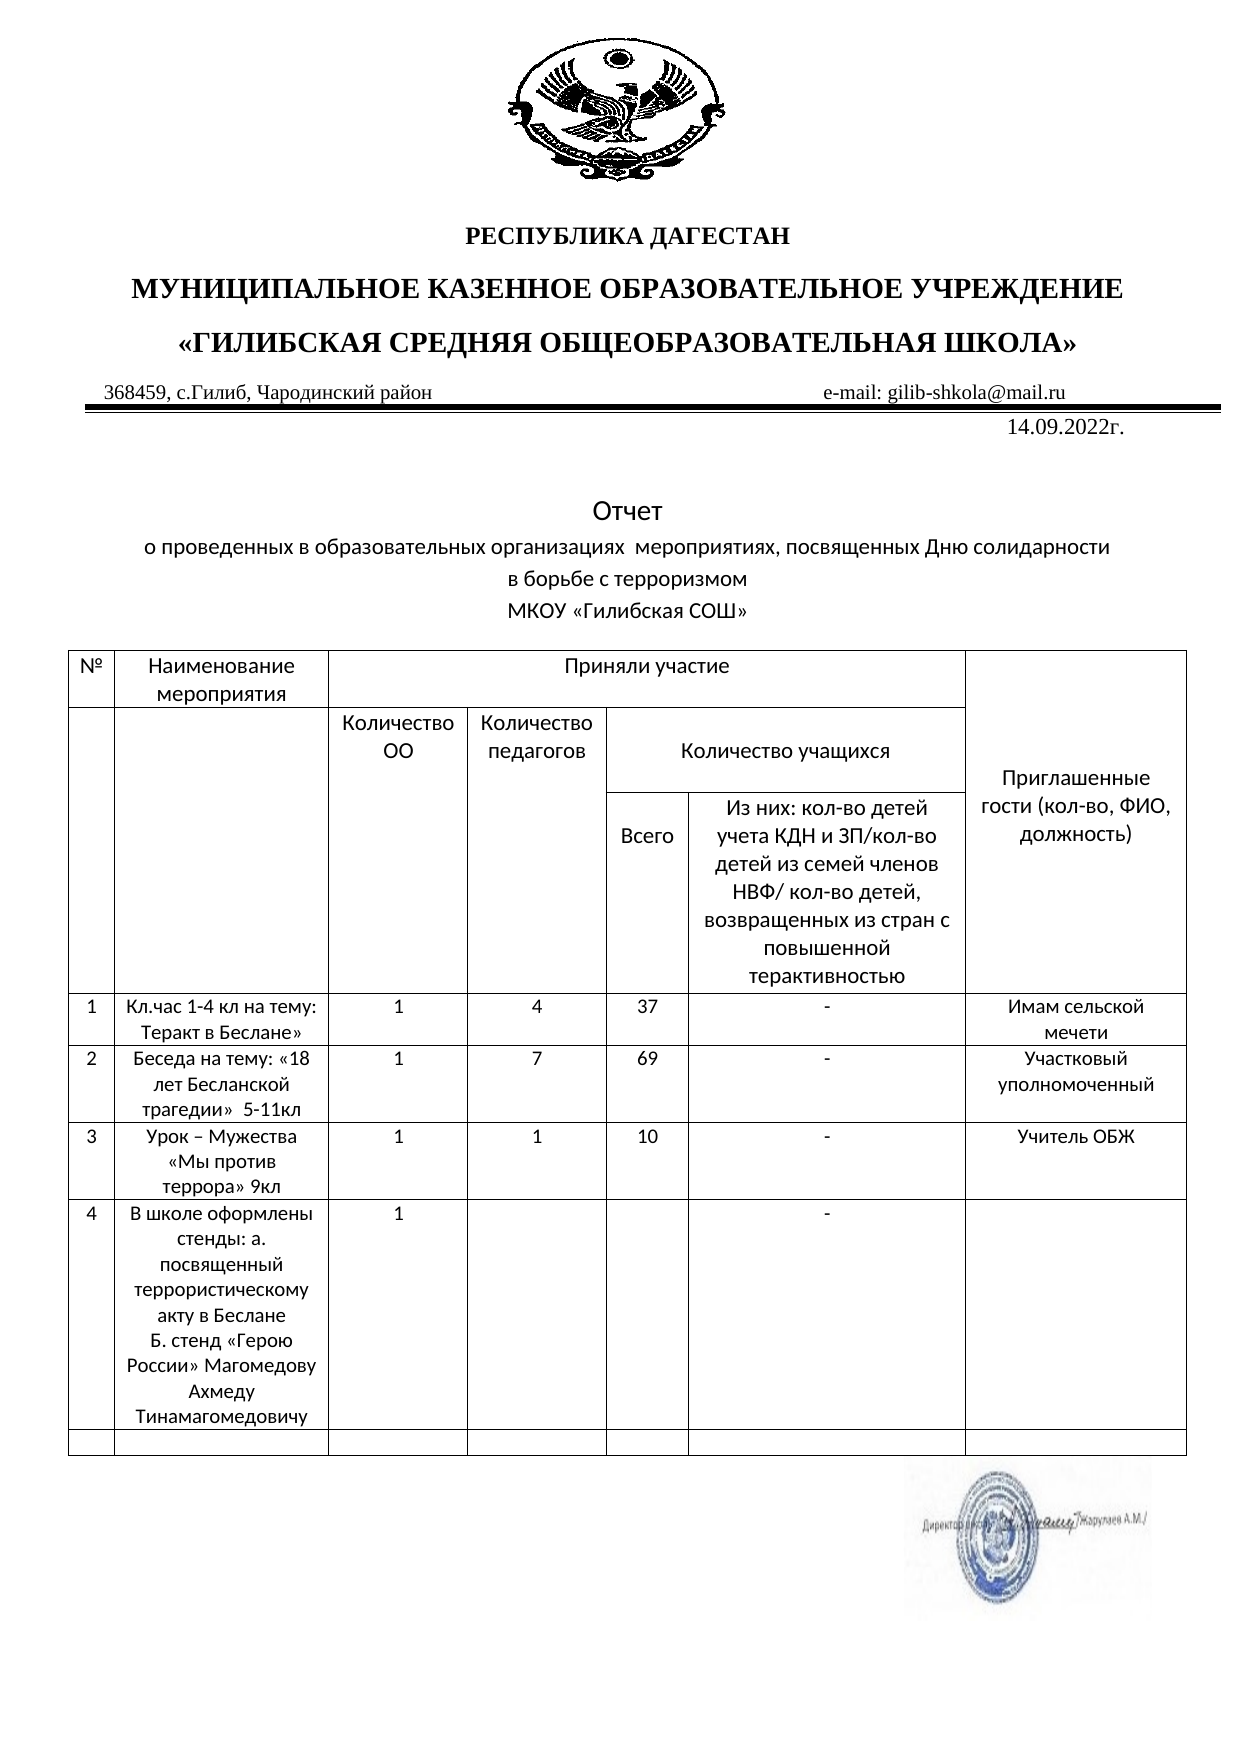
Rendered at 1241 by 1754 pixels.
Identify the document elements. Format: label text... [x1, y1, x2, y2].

table_cell Количество учащихся [607, 708, 965, 792]
table_cell [468, 1200, 606, 1429]
text «ГИЛИБСКАЯ СРЕДНЯЯ ОБЩЕОБРАЗОВАТЕЛЬНАЯ ШКОЛА» [103, 325, 1152, 359]
table_cell Из них: кол-во детей учета КДН и ЗП/кол-во детей из семей членов НВФ/ кол-во детей, возвращенных из стран с повышенной терактивностью [689, 793, 965, 993]
table_cell [607, 1200, 688, 1429]
table_header Приняли участие [329, 651, 965, 707]
table_cell [329, 1430, 467, 1455]
table_cell 3 [69, 1123, 114, 1199]
text 368459, с.Гилиб, Чародинский район e-mail: gilib-shkola@mail.ru [103, 380, 1152, 404]
table_cell [468, 1430, 606, 1455]
picture [903, 1456, 1152, 1621]
table_cell 1 [69, 994, 114, 1044]
table_cell 4 [69, 1200, 114, 1429]
table_cell [607, 1430, 688, 1455]
table_cell 2 [69, 1046, 114, 1122]
table_header Наименование мероприятия [115, 651, 328, 707]
table_cell 7 [468, 1046, 606, 1122]
table_cell [966, 1200, 1186, 1429]
table_cell 1 [468, 1123, 606, 1199]
table_cell 10 [607, 1123, 688, 1199]
table_cell 1 [329, 994, 467, 1044]
table_cell [115, 708, 328, 993]
table_cell 69 [607, 1046, 688, 1122]
table_cell 1 [329, 1123, 467, 1199]
text РЕСПУБЛИКА ДАГЕСТАН [103, 221, 1152, 250]
table_cell Всего [607, 793, 688, 993]
table_cell [966, 1430, 1186, 1455]
table_cell - [689, 1200, 965, 1429]
table_cell Беседа на тему: «18 лет Бесланской трагедии» 5-11кл [115, 1046, 328, 1122]
table_header № [69, 651, 114, 707]
table_cell Кл.час 1-4 кл на тему: Теракт в Беслане» [115, 994, 328, 1044]
table_cell [69, 708, 114, 993]
table_cell Учитель ОБЖ [966, 1123, 1186, 1199]
table_header 14.09.2022г. [85, 413, 1221, 439]
table_cell Имам сельской мечети [966, 994, 1186, 1044]
table_cell 1 [329, 1046, 467, 1122]
table_cell 4 [468, 994, 606, 1044]
table_cell Количество ОО [329, 708, 467, 993]
table_cell [115, 1430, 328, 1455]
table_cell 1 [329, 1200, 467, 1429]
table_cell Участковый уполномоченный [966, 1046, 1186, 1122]
table_cell Урок – Мужества «Мы против террора» 9кл [115, 1123, 328, 1199]
table_cell - [689, 994, 965, 1044]
table_cell Количество педагогов [468, 708, 606, 993]
table_cell [689, 1430, 965, 1455]
table_cell - [689, 1123, 965, 1199]
table_header Приглашенные гости (кол-во, ФИО, должность) [966, 651, 1186, 993]
table_cell - [689, 1046, 965, 1122]
text Отчет о проведенных в образовательных организациях мероприятиях, посвященных Дню солидарности в борьбе с терроризмом МКОУ «Гилибская СОШ» [103, 492, 1152, 625]
table_cell [69, 1430, 114, 1455]
text МУНИЦИПАЛЬНОЕ КАЗЕННОЕ ОБРАЗОВАТЕЛЬНОЕ УЧРЕЖДЕНИЕ [103, 271, 1152, 304]
table_cell В школе оформлены стенды: а. посвященный террористическому акту в Беслане Б. стенд «Герою России» Магомедову Ахмеду Тинамагомедовичу [115, 1200, 328, 1429]
table_cell 37 [607, 994, 688, 1044]
